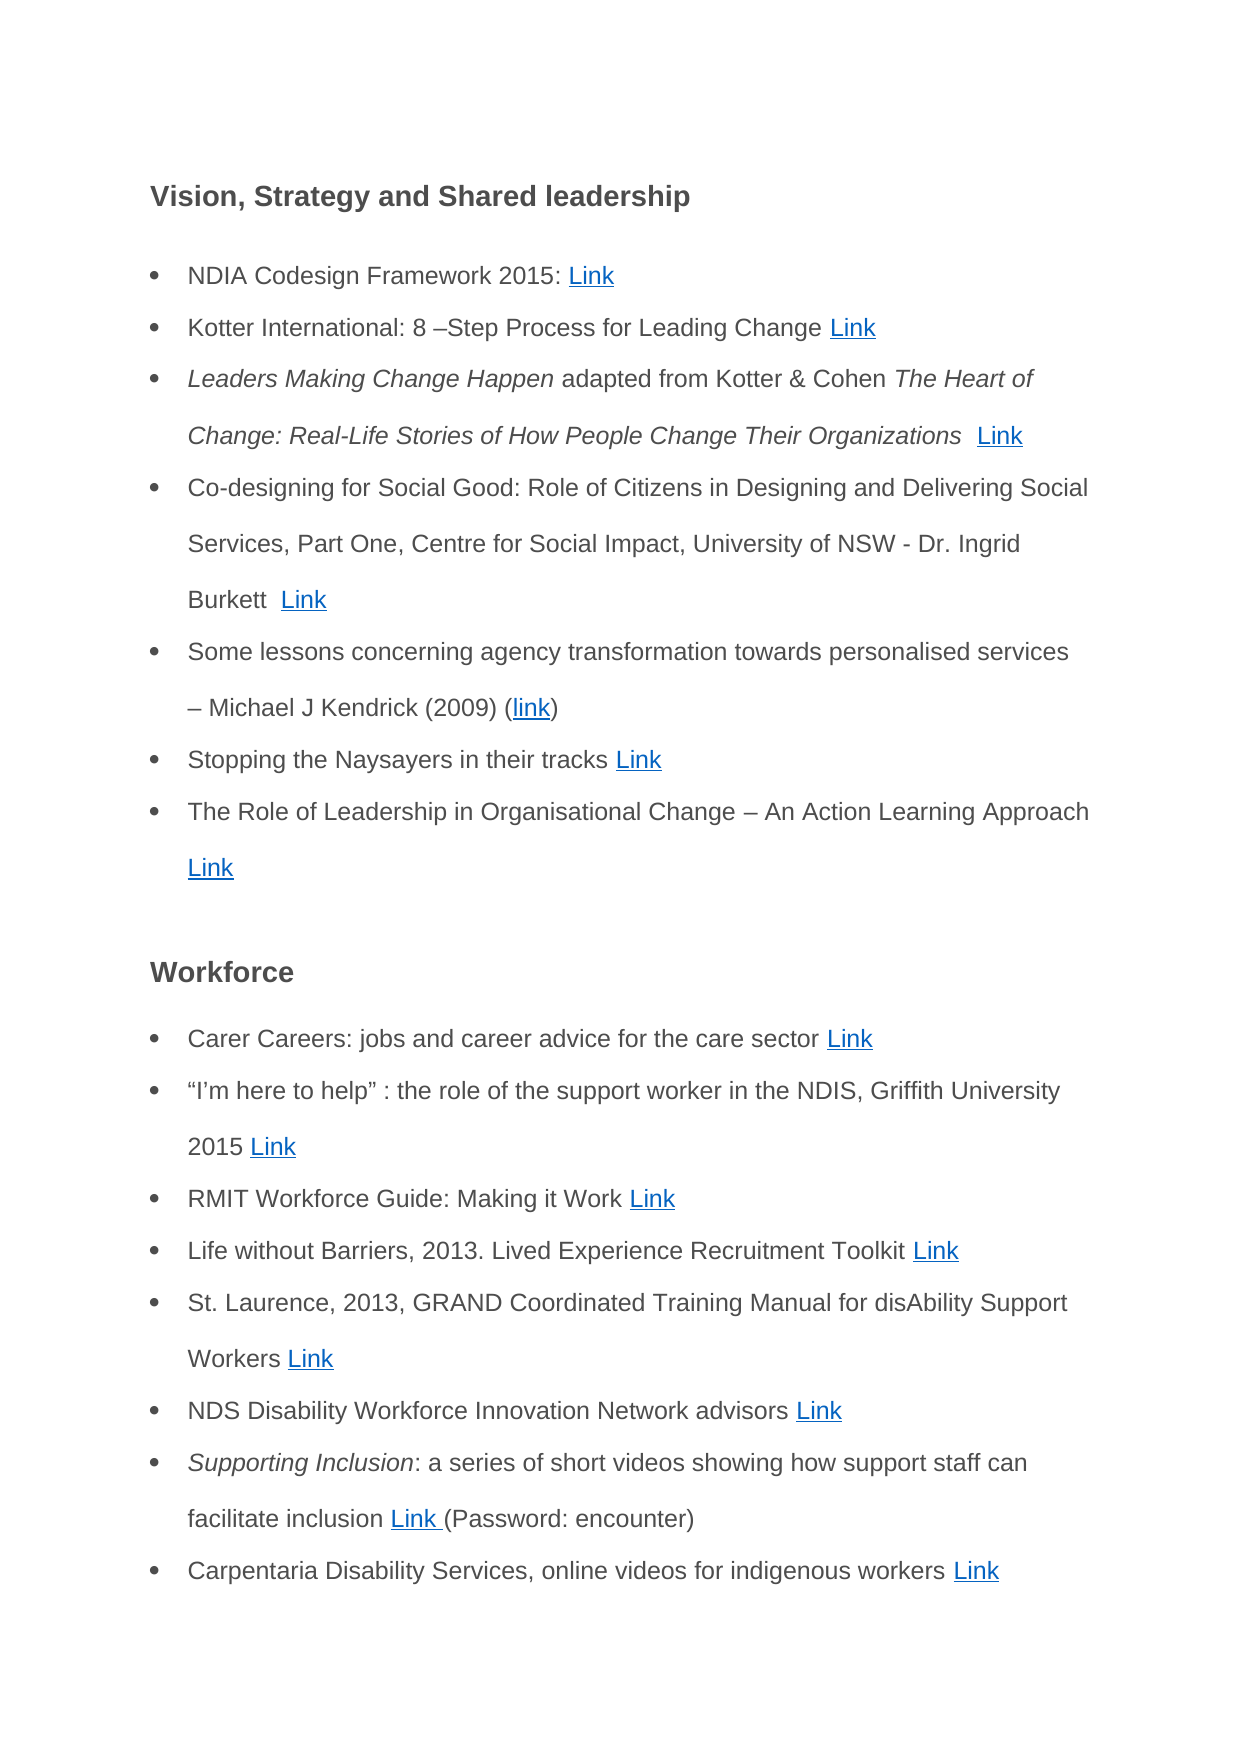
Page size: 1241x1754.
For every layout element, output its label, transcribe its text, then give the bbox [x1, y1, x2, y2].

list St. Laurence, 2013, GRAND Coordinated Training Manual for disAbility Support Workers Link [150, 1283, 1090, 1377]
list RMIT Workforce Guide: Making it Work Link [150, 1179, 1090, 1217]
text Vision, Strategy and Shared leadership [150, 177, 1090, 215]
list Life without Barriers, 2013. Lived Experience Recruitment Toolkit Link [150, 1231, 1090, 1269]
list The Role of Leadership in Organisational Change – An Action Learning Approach Link [150, 793, 1090, 886]
list Carpentaria Disability Services, online videos for indigenous workers Link [150, 1551, 1090, 1589]
list Co-designing for Social Good: Role of Citizens in Designing and Delivering Social Services, Part One, Centre for Social Impact, University of NSW - Dr. Ingrid Burkett Link [150, 468, 1090, 618]
list Kotter International: 8 –Step Process for Leading Change Link [150, 308, 1090, 346]
list Some lessons concerning agency transformation towards personalised services – Michael J Kendrick (2009) (link) [150, 633, 1090, 726]
list “I’m here to help” : the role of the support worker in the NDIS, Griffith University 2015 Link [150, 1071, 1090, 1165]
list Carer Careers: jobs and career advice for the care sector Link [150, 1019, 1090, 1057]
list Leaders Making Change Happen adapted from Kotter & Cohen The Heart of Change: Real-Life Stories of How People Change Their Organizations Link [150, 360, 1090, 454]
list Supporting Inclusion: a series of short videos showing how support staff can facilitate inclusion Link (Password: encounter) [150, 1443, 1090, 1537]
list NDIA Codesign Framework 2015: Link [150, 256, 1090, 294]
list Stopping the Naysayers in their tracks Link [150, 741, 1090, 778]
text Workforce [150, 953, 1090, 990]
list NDS Disability Workforce Innovation Network advisors Link [150, 1391, 1090, 1429]
